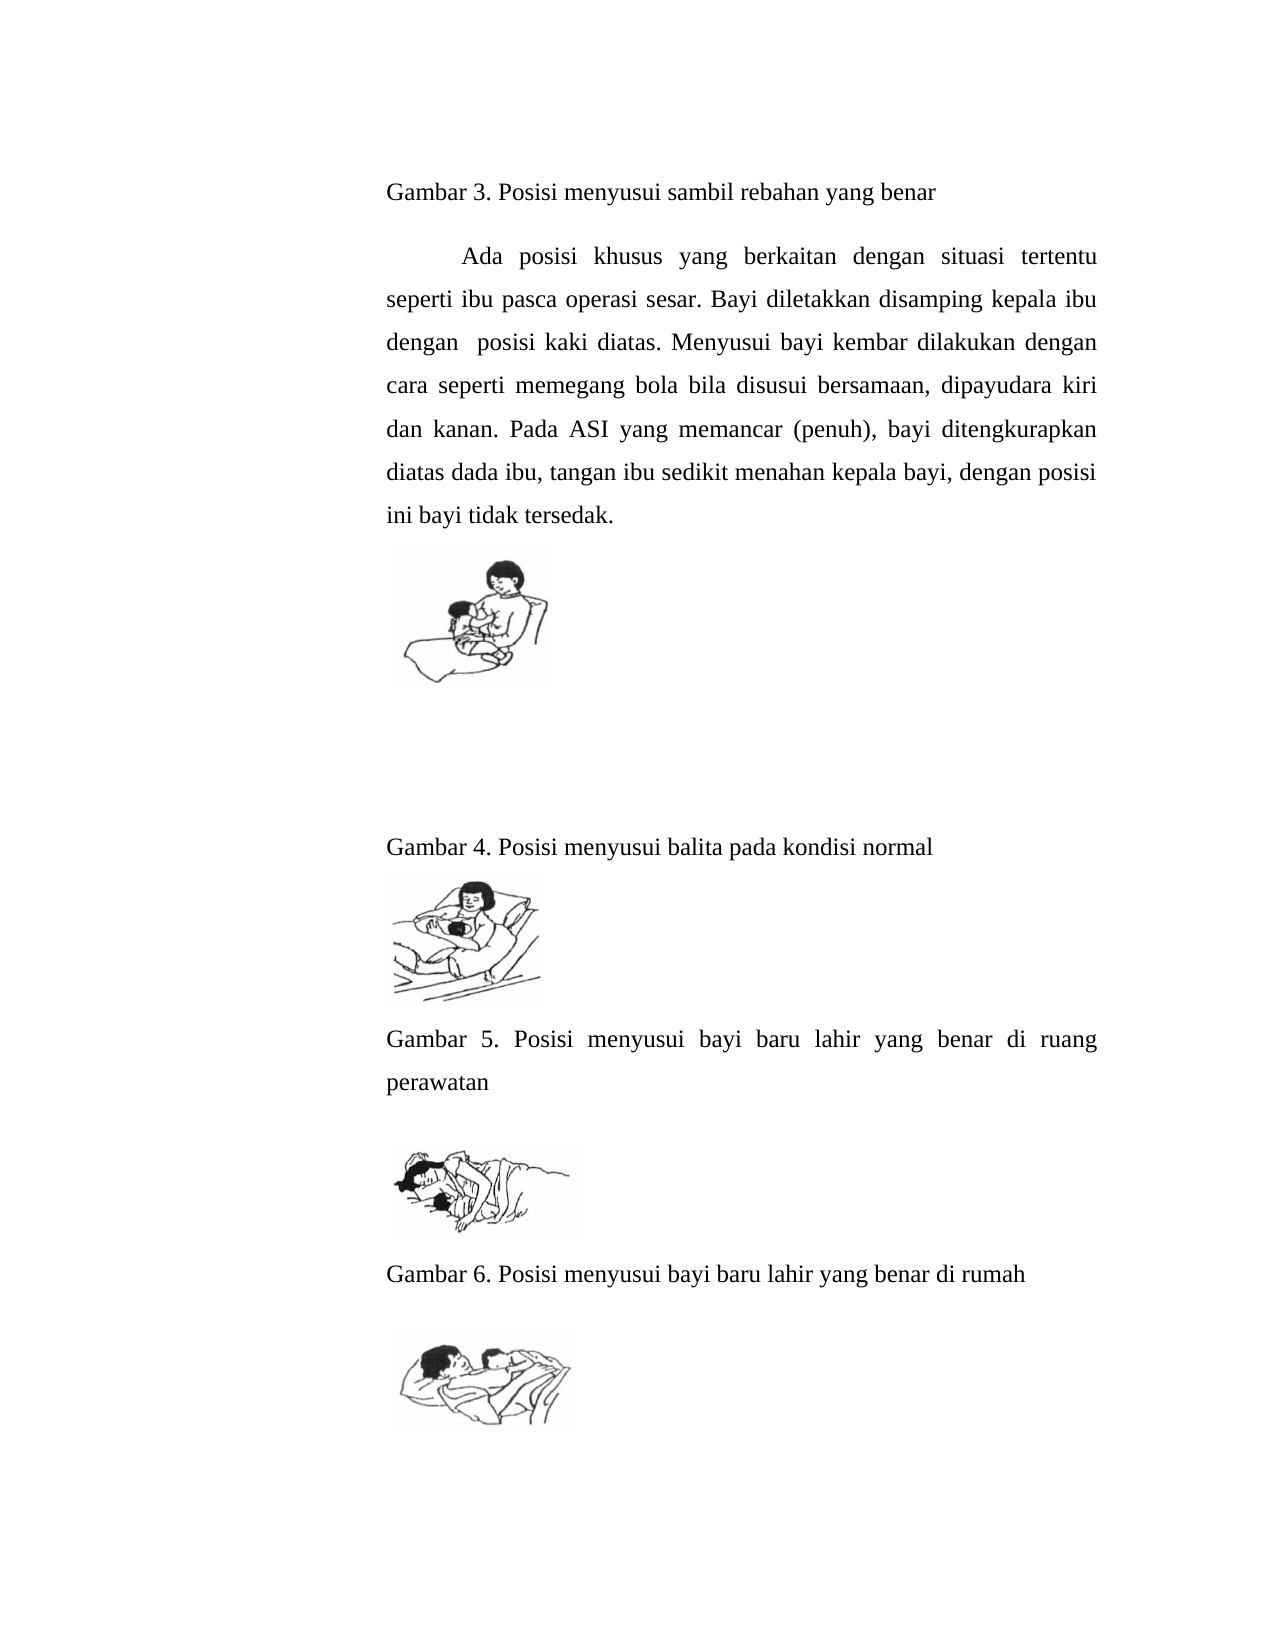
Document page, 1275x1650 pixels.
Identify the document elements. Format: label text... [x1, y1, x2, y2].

picture [389, 548, 552, 691]
picture [390, 1329, 577, 1433]
picture [389, 1143, 583, 1242]
text Gambar 6. Posisi menyusui bayi baru lahir yang benar di rumah [386, 1259, 1098, 1287]
text Gambar 3. Posisi menyusui sambil rebahan yang benar [386, 177, 1098, 206]
text Gambar 4. Posisi menyusui balita pada kondisi normal [386, 832, 1098, 861]
text Ada posisi khusus yang berkaitan dengan situasi tertentu seperti ibu pasca operasi sesar. Bayi diletakkan disamping kepala ibu dengan posisi kaki diatas. Menyusui bayi kembar dilakukan dengan cara seperti memegang bola bila disusui bersamaan, dipayudara kiri dan kanan. Pada ASI yang memancar (penuh), bayi ditengkurapkan diatas dada ibu, tangan ibu sedikit menahan kepala bayi, dengan posisi ini bayi tidak tersedak. [386, 241, 1098, 529]
picture [381, 873, 546, 1007]
text Gambar 5. Posisi menyusui bayi baru lahir yang benar di ruang perawatan [386, 1024, 1098, 1096]
